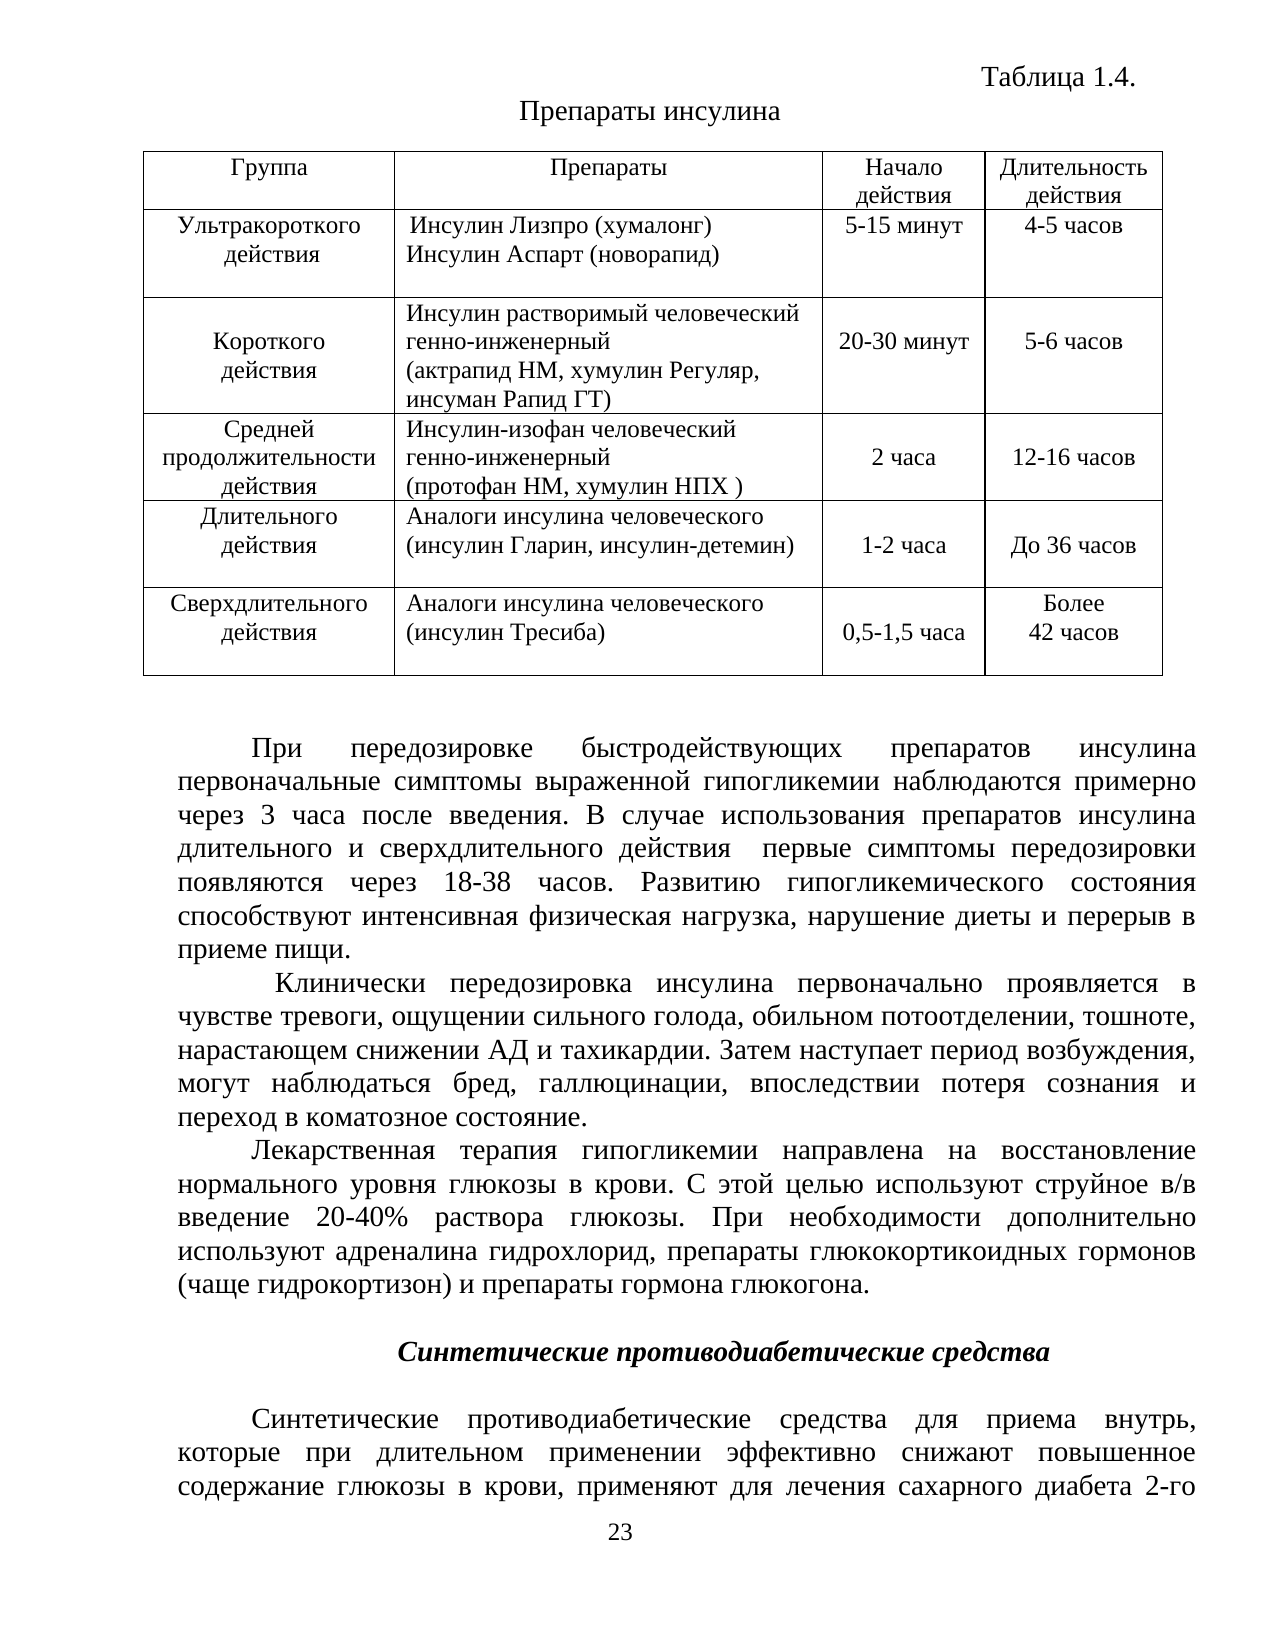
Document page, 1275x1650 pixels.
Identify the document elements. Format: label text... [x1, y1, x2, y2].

text При передозировке быстродействующих препаратов инсулина первоначальные симптомы выраженной гипогликемии наблюдаются примерно через 3 часа после введения. В случае использования препаратов инсулина длительного и сверхдлительного действия первые симптомы передозировки появляются через 18-38 часов. Развитию гипогликемического состояния способствуют интенсивная физическая нагрузка, нарушение диеты и перерыв в приеме пищи. [177, 730, 1197, 965]
table_header Начало действия [823, 152, 984, 209]
table_cell 0,5-1,5 часа [823, 588, 984, 674]
table_cell 2 часа [823, 414, 984, 500]
table_cell Ультракороткого действия [144, 210, 394, 297]
table_cell Инсулин-изофан человеческий генно-инженерный (протофан НМ, хумулин НПХ ) [395, 414, 822, 500]
text Препараты инсулина [118, 93, 1182, 126]
table_cell 12-16 часов [986, 414, 1162, 500]
table_header Препараты [395, 152, 822, 209]
table_cell Короткого действия [144, 298, 394, 413]
text Лекарственная терапия гипогликемии направлена на восстановление нормального уровня глюкозы в крови. С этой целью используют струйное в/в введение 20-40% раствора глюкозы. При необходимости дополнительно используют адреналина гидрохлорид, препараты глюкокортикоидных гормонов (чаще гидрокортизон) и препараты гормона глюкогона. [177, 1132, 1197, 1300]
table_cell Аналоги инсулина человеческого (инсулин Гларин, инсулин-детемин) [395, 501, 822, 587]
table_cell Сверхдлительного действия [144, 588, 394, 674]
text Таблица 1.4. [222, 59, 1151, 93]
table_cell 1-2 часа [823, 501, 984, 587]
table_cell Более 42 часов [986, 588, 1162, 674]
table_cell До 36 часов [986, 501, 1162, 587]
table_header Группа [144, 152, 394, 209]
table_cell Инсулин растворимый человеческий генно-инженерный (актрапид НМ, хумулин Регуляр, инсуман Рапид ГТ) [395, 298, 822, 413]
table_cell 5-15 минут [823, 210, 984, 297]
table_header Длительность действия [986, 152, 1162, 209]
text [177, 1401, 1197, 1501]
text Синтетические противодиабетические средства [177, 1334, 1197, 1367]
text Клинически передозировка инсулина первоначально проявляется в чувстве тревоги, ощущении сильного голода, обильном потоотделении, тошноте, нарастающем снижении АД и тахикардии. Затем наступает период возбуждения, могут наблюдаться бред, галлюцинации, впоследствии потеря сознания и переход в коматозное состояние. [177, 965, 1197, 1132]
table_cell 20-30 минут [823, 298, 984, 413]
table_cell Аналоги инсулина человеческого (инсулин Тресиба) [395, 588, 822, 674]
table_cell 5-6 часов [986, 298, 1162, 413]
table_cell 4-5 часов [986, 210, 1162, 297]
table_cell Длительного действия [144, 501, 394, 587]
table_cell Средней продолжительности действия [144, 414, 394, 500]
table_cell Инсулин Лизпро (хумалонг) Инсулин Аспарт (новорапид) [395, 210, 822, 297]
